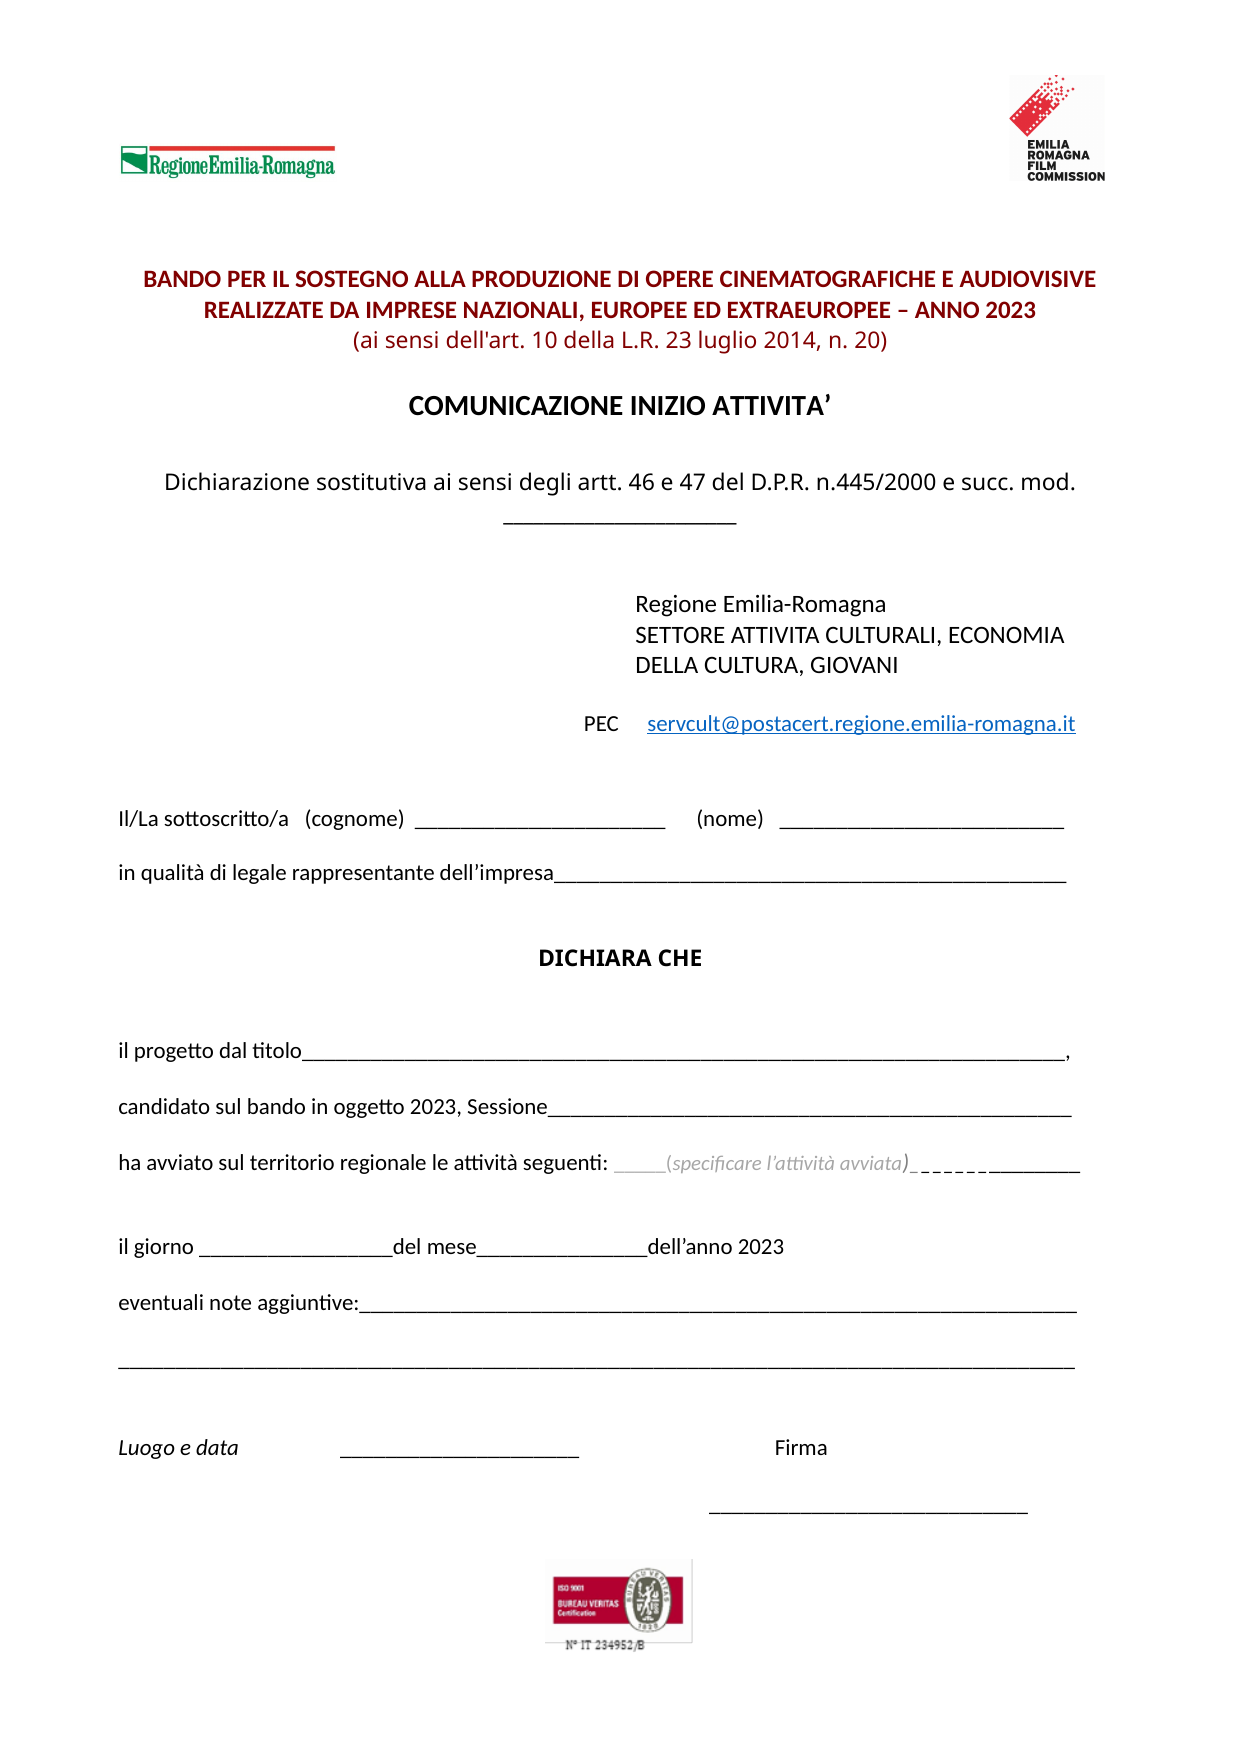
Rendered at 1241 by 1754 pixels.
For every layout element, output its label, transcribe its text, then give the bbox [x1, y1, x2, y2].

text ____________________________________________________________________________________ [118, 1344, 1122, 1372]
text ha avviato sul territorio regionale le attività seguenti: _____(specificare l’attività avviata)_______________ [118, 1148, 1122, 1176]
picture [1009, 75, 1105, 181]
text ____________________________ [118, 1489, 1122, 1517]
text Dichiarazione sostitutiva ai sensi degli artt. 46 e 47 del D.P.R. n.445/2000 e succ. mod. [118, 466, 1122, 497]
picture [118, 143, 337, 182]
text Il/La sottoscritto/a (cognome) ______________________ (nome) _________________________ [118, 793, 1122, 834]
text (ai sensi dell'art. 10 della L.R. 23 luglio 2014, n. 20) [118, 324, 1122, 356]
text BANDO PER IL SOSTEGNO ALLA PRODUZIONE DI OPERE CINEMATOGRAFICHE E AUDIOVISIVE REALIZZATE DA IMPRESE NAZIONALI, EUROPEE ED EXTRAEUROPEE – ANNO 2023 [118, 263, 1122, 324]
text SETTORE ATTIVITA CULTURALI, ECONOMIA DELLA CULTURA, GIOVANI [635, 619, 1122, 680]
text in qualità di legale rappresentante dell’impresa_____________________________________________  [118, 847, 1122, 888]
text il progetto dal titolo___________________________________________________________________, [118, 1036, 1122, 1064]
picture [545, 1559, 696, 1666]
text PEC servcult@postacert.regione.emilia-romagna.it [487, 709, 1122, 737]
text DICHIARA CHE [118, 942, 1122, 973]
text Luogo e data _____________________ Firma [118, 1433, 1122, 1461]
text _______________________ [118, 497, 1122, 529]
text Regione Emilia-Romagna [561, 589, 1122, 619]
text eventuali note aggiuntive:_______________________________________________________________ [118, 1288, 1122, 1316]
text il giorno _________________del mese_______________dell’anno 2023 [118, 1232, 1122, 1260]
text candidato sul bando in oggetto 2023, Sessione______________________________________________ [118, 1092, 1122, 1120]
subtitle COMUNICAZIONE INIZIO ATTIVITA’ [118, 387, 1122, 422]
